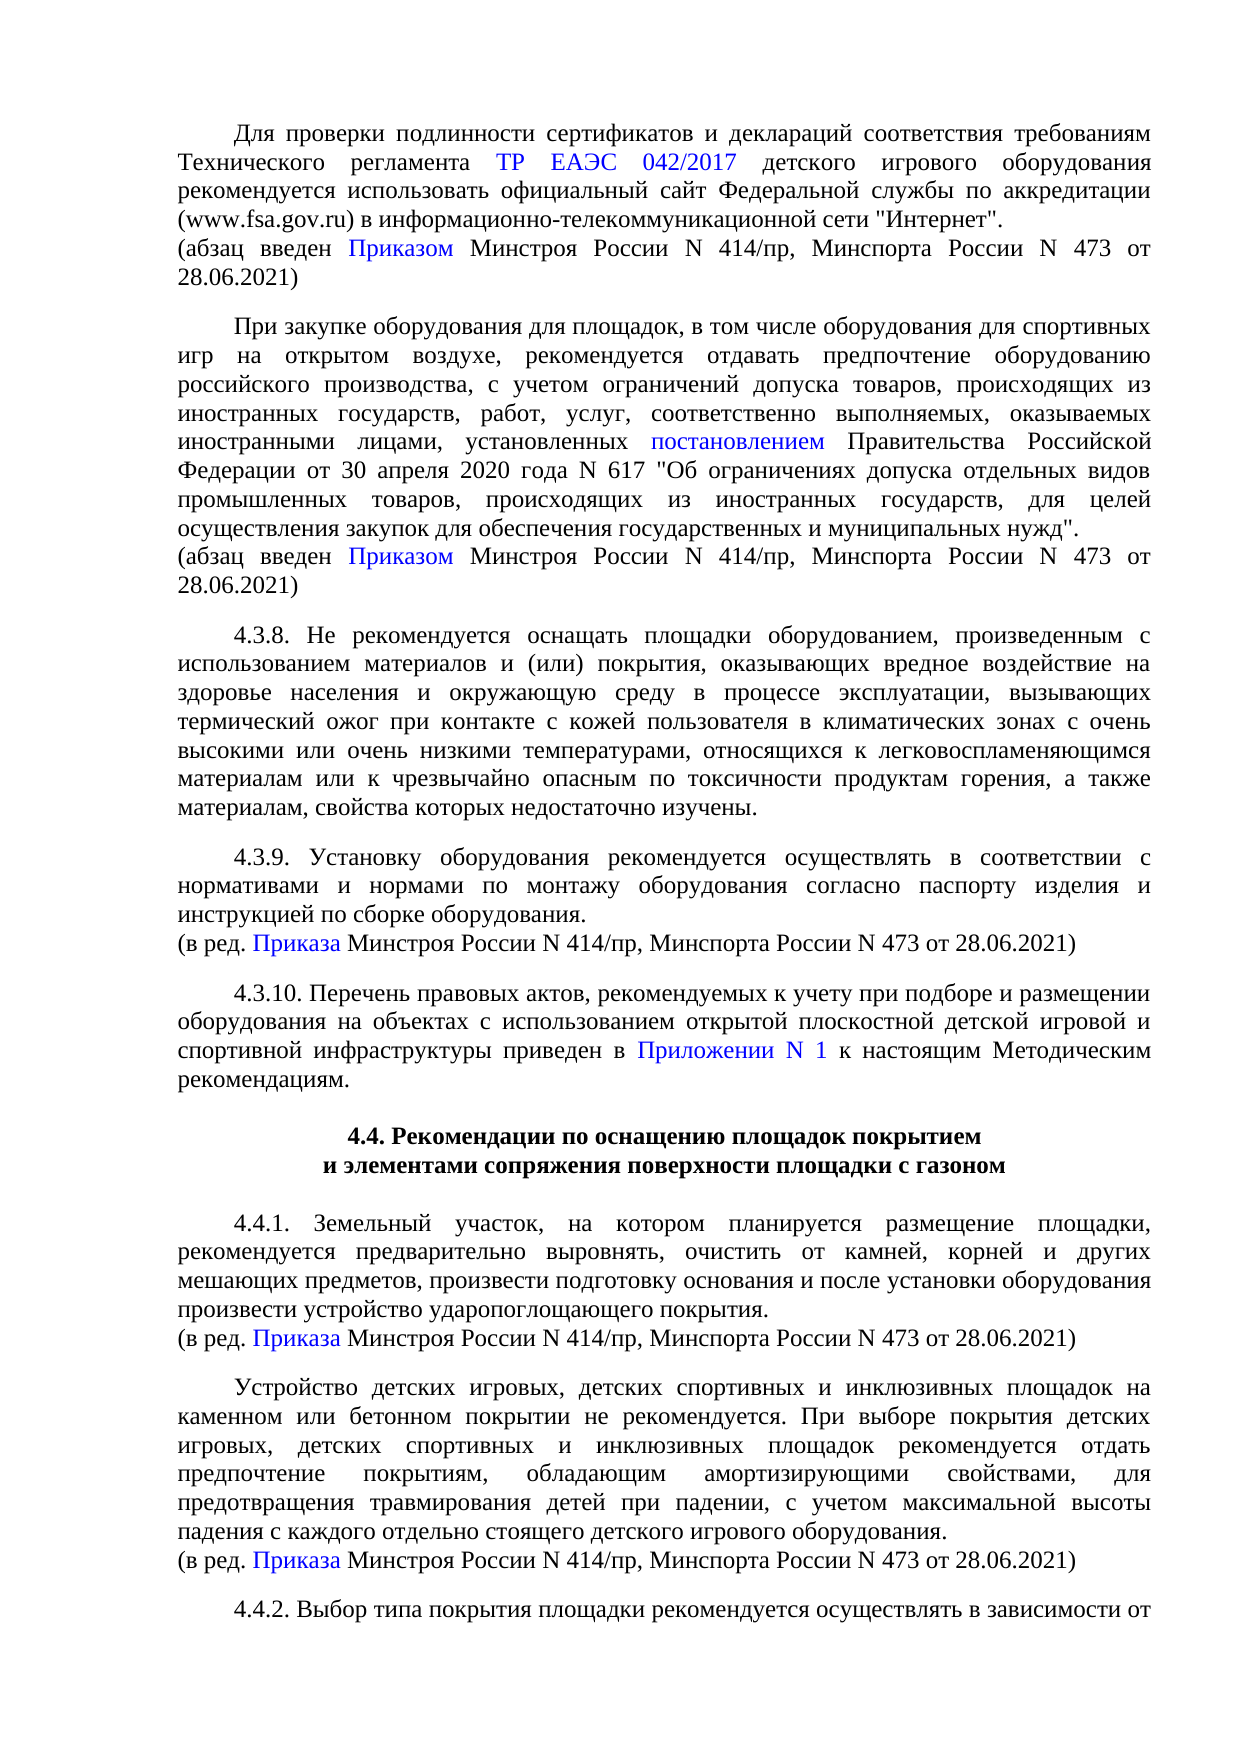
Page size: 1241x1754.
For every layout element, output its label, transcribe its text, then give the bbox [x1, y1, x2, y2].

title и элементами сопряжения поверхности площадки с газоном [177, 1150, 1152, 1179]
text (в ред. Приказа Минстроя России N 414/пр, Минспорта России N 473 от 28.06.2021) [177, 928, 1152, 957]
text (абзац введен Приказом Минстроя России N 414/пр, Минспорта России N 473 от 28.06.2021) [177, 233, 1152, 291]
text При закупке оборудования для площадок, в том числе оборудования для спортивных игр на открытом воздухе, рекомендуется отдавать предпочтение оборудованию российского производства, с учетом ограничений допуска товаров, происходящих из иностранных государств, работ, услуг, соответственно выполняемых, оказываемых иностранными лицами, установленных постановлением Правительства Российской Федерации от 30 апреля 2020 года N 617 "Об ограничениях допуска отдельных видов промышленных товаров, происходящих из иностранных государств, для целей осуществления закупок для обеспечения государственных и муниципальных нужд". [177, 311, 1152, 541]
text Устройство детских игровых, детских спортивных и инклюзивных площадок на каменном или бетонном покрытии не рекомендуется. При выборе покрытия детских игровых, детских спортивных и инклюзивных площадок рекомендуется отдать предпочтение покрытиям, обладающим амортизирующими свойствами, для предотвращения травмирования детей при падении, с учетом максимальной высоты падения с каждого отдельно стоящего детского игрового оборудования. [177, 1372, 1152, 1545]
text 4.3.10. Перечень правовых актов, рекомендуемых к учету при подборе и размещении оборудования на объектах с использованием открытой плоскостной детской игровой и спортивной инфраструктуры приведен в Приложении N 1 к настоящим Методическим рекомендациям. [177, 978, 1152, 1093]
text 4.3.9. Установку оборудования рекомендуется осуществлять в соответствии с нормативами и нормами по монтажу оборудования согласно паспорту изделия и инструкцией по сборке оборудования. [177, 842, 1152, 928]
text 4.3.8. Не рекомендуется оснащать площадки оборудованием, произведенным с использованием материалов и (или) покрытия, оказывающих вредное воздействие на здоровье населения и окружающую среду в процессе эксплуатации, вызывающих термический ожог при контакте с кожей пользователя в климатических зонах с очень высокими или очень низкими температурами, относящихся к легковоспламеняющимся материалам или к чрезвычайно опасным по токсичности продуктам горения, а также материалам, свойства которых недостаточно изучены. [177, 620, 1152, 821]
text Для проверки подлинности сертификатов и деклараций соответствия требованиям Технического регламента ТР ЕАЭС 042/2017 детского игрового оборудования рекомендуется использовать официальный сайт Федеральной службы по аккредитации (www.fsa.gov.ru) в информационно-телекоммуникационной сети "Интернет". [177, 118, 1152, 233]
text (в ред. Приказа Минстроя России N 414/пр, Минспорта России N 473 от 28.06.2021) [177, 1545, 1152, 1573]
title 4.4. Рекомендации по оснащению площадок покрытием [177, 1121, 1152, 1150]
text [177, 1594, 1152, 1623]
text (абзац введен Приказом Минстроя России N 414/пр, Минспорта России N 473 от 28.06.2021) [177, 541, 1152, 599]
text 4.4.1. Земельный участок, на котором планируется размещение площадки, рекомендуется предварительно выровнять, очистить от камней, корней и других мешающих предметов, произвести подготовку основания и после установки оборудования произвести устройство ударопоглощающего покрытия. [177, 1208, 1152, 1323]
text (в ред. Приказа Минстроя России N 414/пр, Минспорта России N 473 от 28.06.2021) [177, 1323, 1152, 1351]
